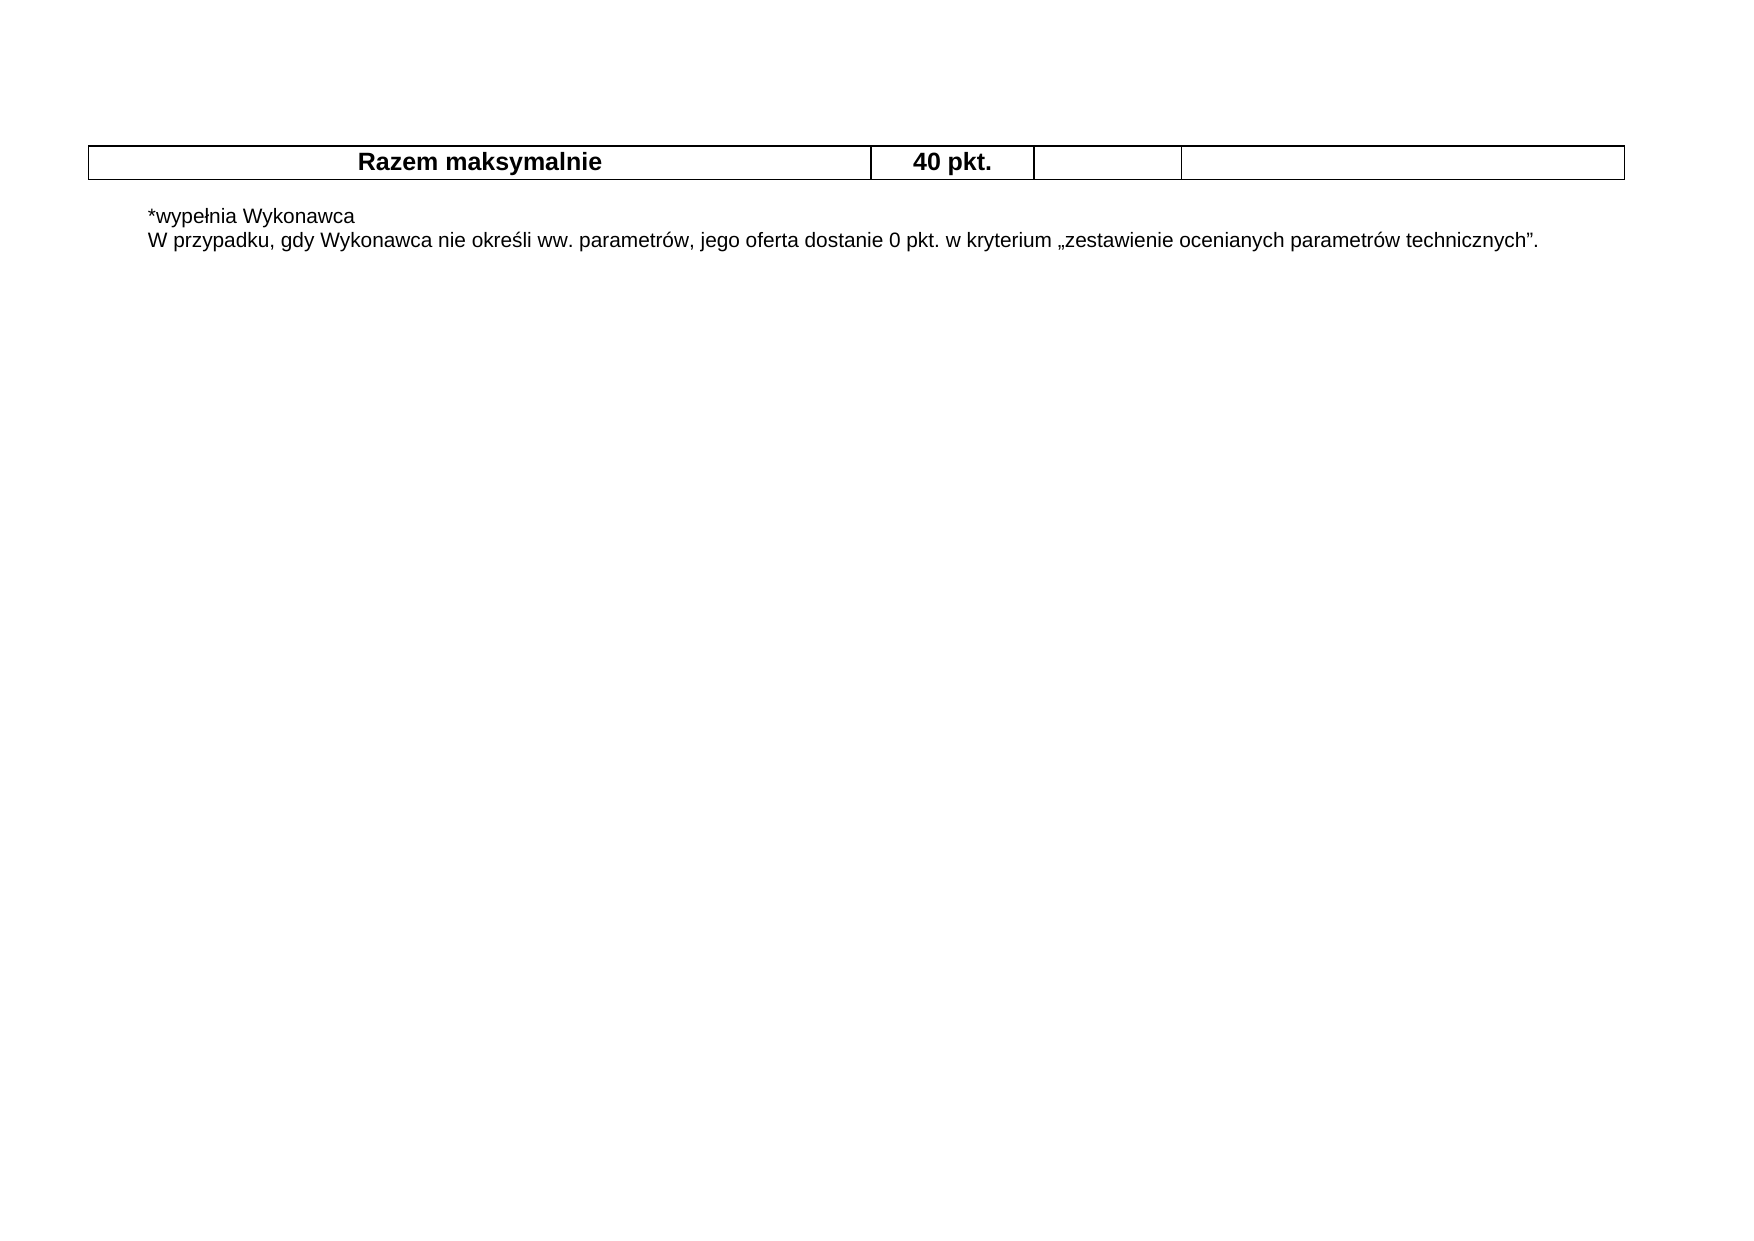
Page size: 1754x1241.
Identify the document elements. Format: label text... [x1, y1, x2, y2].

text W przypadku, gdy Wykonawca nie określi ww. parametrów, jego oferta dostanie 0 pkt. w kryterium „zestawienie ocenianych parametrów technicznych”. [148, 228, 1606, 252]
text *wypełnia Wykonawca [148, 204, 1606, 228]
table_cell Razem maksymalnie [89, 147, 870, 179]
table_cell [1182, 147, 1624, 179]
table_cell [1035, 147, 1181, 179]
table_cell 40 pkt. [872, 147, 1033, 179]
